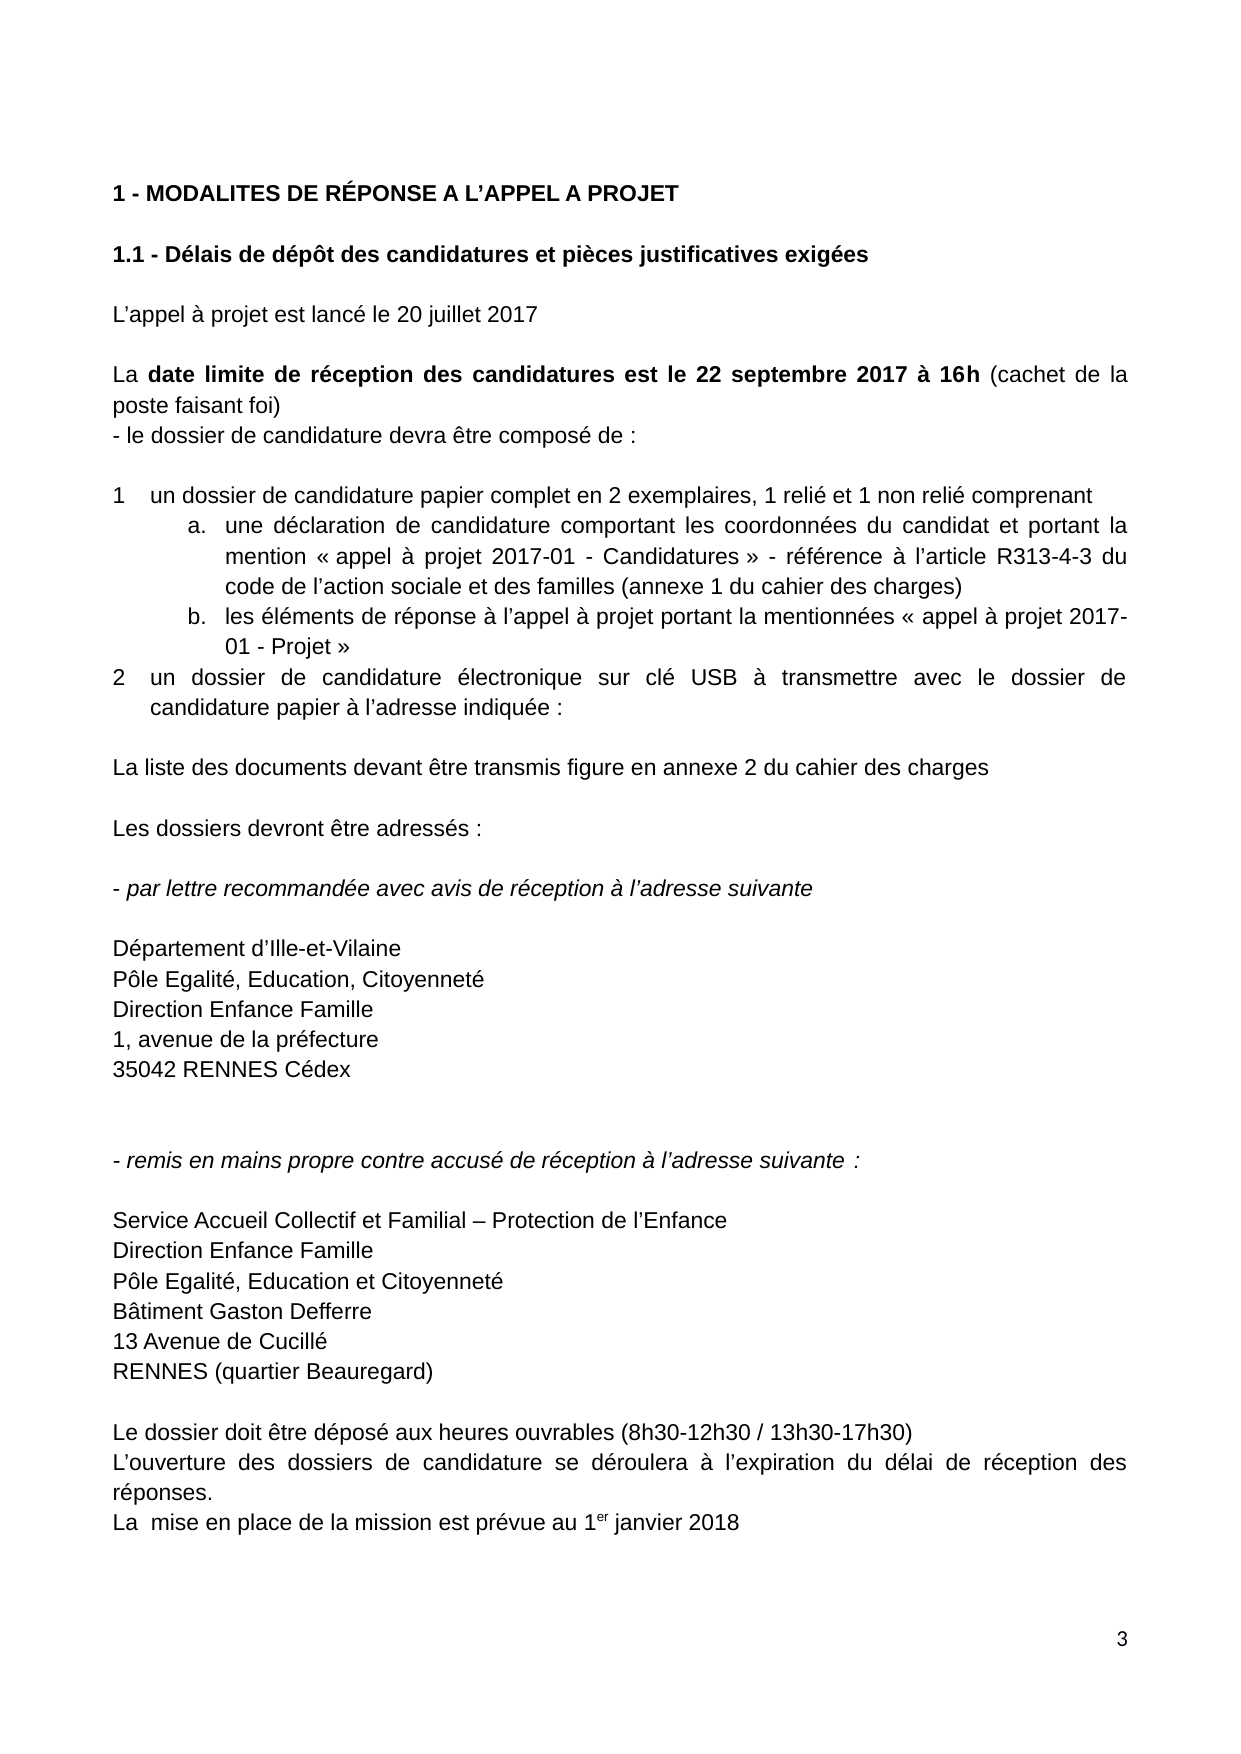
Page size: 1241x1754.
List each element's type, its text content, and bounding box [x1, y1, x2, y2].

text L’ouverture des dossiers de candidature se déroulera à l’expiration du délai de réception des réponses. [112, 1449, 1128, 1506]
text La date limite de réception des candidatures est le 22 septembre 2017 à 16h (cachet de la poste faisant foi) [112, 361, 1128, 418]
text - le dossier de candidature devra être composé de : [112, 422, 1128, 448]
text 1 - MODALITES DE RÉPONSE A L’APPEL A PROJET [112, 180, 1128, 207]
text RENNES (quartier Beauregard) [112, 1358, 1128, 1385]
text - remis en mains propre contre accusé de réception à l’adresse suivante : [112, 1147, 1128, 1173]
text 13 Avenue de Cucillé [112, 1328, 1128, 1354]
text Pôle Egalité, Education, Citoyenneté [112, 966, 1128, 992]
text 1, avenue de la préfecture [112, 1026, 1128, 1052]
text Service Accueil Collectif et Familial – Protection de l’Enfance [112, 1207, 1128, 1234]
text 35042 RENNES Cédex [112, 1056, 1128, 1083]
text Direction Enfance Famille [112, 1237, 1128, 1264]
text Direction Enfance Famille [112, 996, 1128, 1022]
text Département d’Ille-et-Vilaine [112, 935, 1128, 962]
list un dossier de candidature papier complet en 2 exemplaires, 1 relié et 1 non relié comprenant [112, 482, 1128, 509]
text Le dossier doit être déposé aux heures ouvrables (8h30-12h30 / 13h30-17h30) [112, 1419, 1128, 1445]
text Pôle Egalité, Education et Citoyenneté [112, 1268, 1128, 1294]
text Les dossiers devront être adressés : [112, 814, 1128, 841]
text 1.1 - Délais de dépôt des candidatures et pièces justificatives exigées [112, 241, 1128, 267]
text - par lettre recommandée avec avis de réception à l’adresse suivante [112, 875, 1128, 901]
text Bâtiment Gaston Defferre [112, 1298, 1128, 1324]
list les éléments de réponse à l’appel à projet portant la mentionnées « appel à projet 2017-01 - Projet » [187, 603, 1128, 660]
text La mise en place de la mission est prévue au 1er janvier 2018 [112, 1509, 1128, 1536]
text L’appel à projet est lancé le 20 juillet 2017 [112, 301, 1128, 327]
text La liste des documents devant être transmis figure en annexe 2 du cahier des charges [112, 754, 1128, 781]
list un dossier de candidature électronique sur clé USB à transmettre avec le dossier de candidature papier à l’adresse indiquée : [112, 663, 1128, 720]
list une déclaration de candidature comportant les coordonnées du candidat et portant la mention « appel à projet 2017-01 - Candidatures » - référence à l’article R313-4-3 du code de l’action sociale et des familles (annexe 1 du cahier des charges) [187, 512, 1128, 599]
